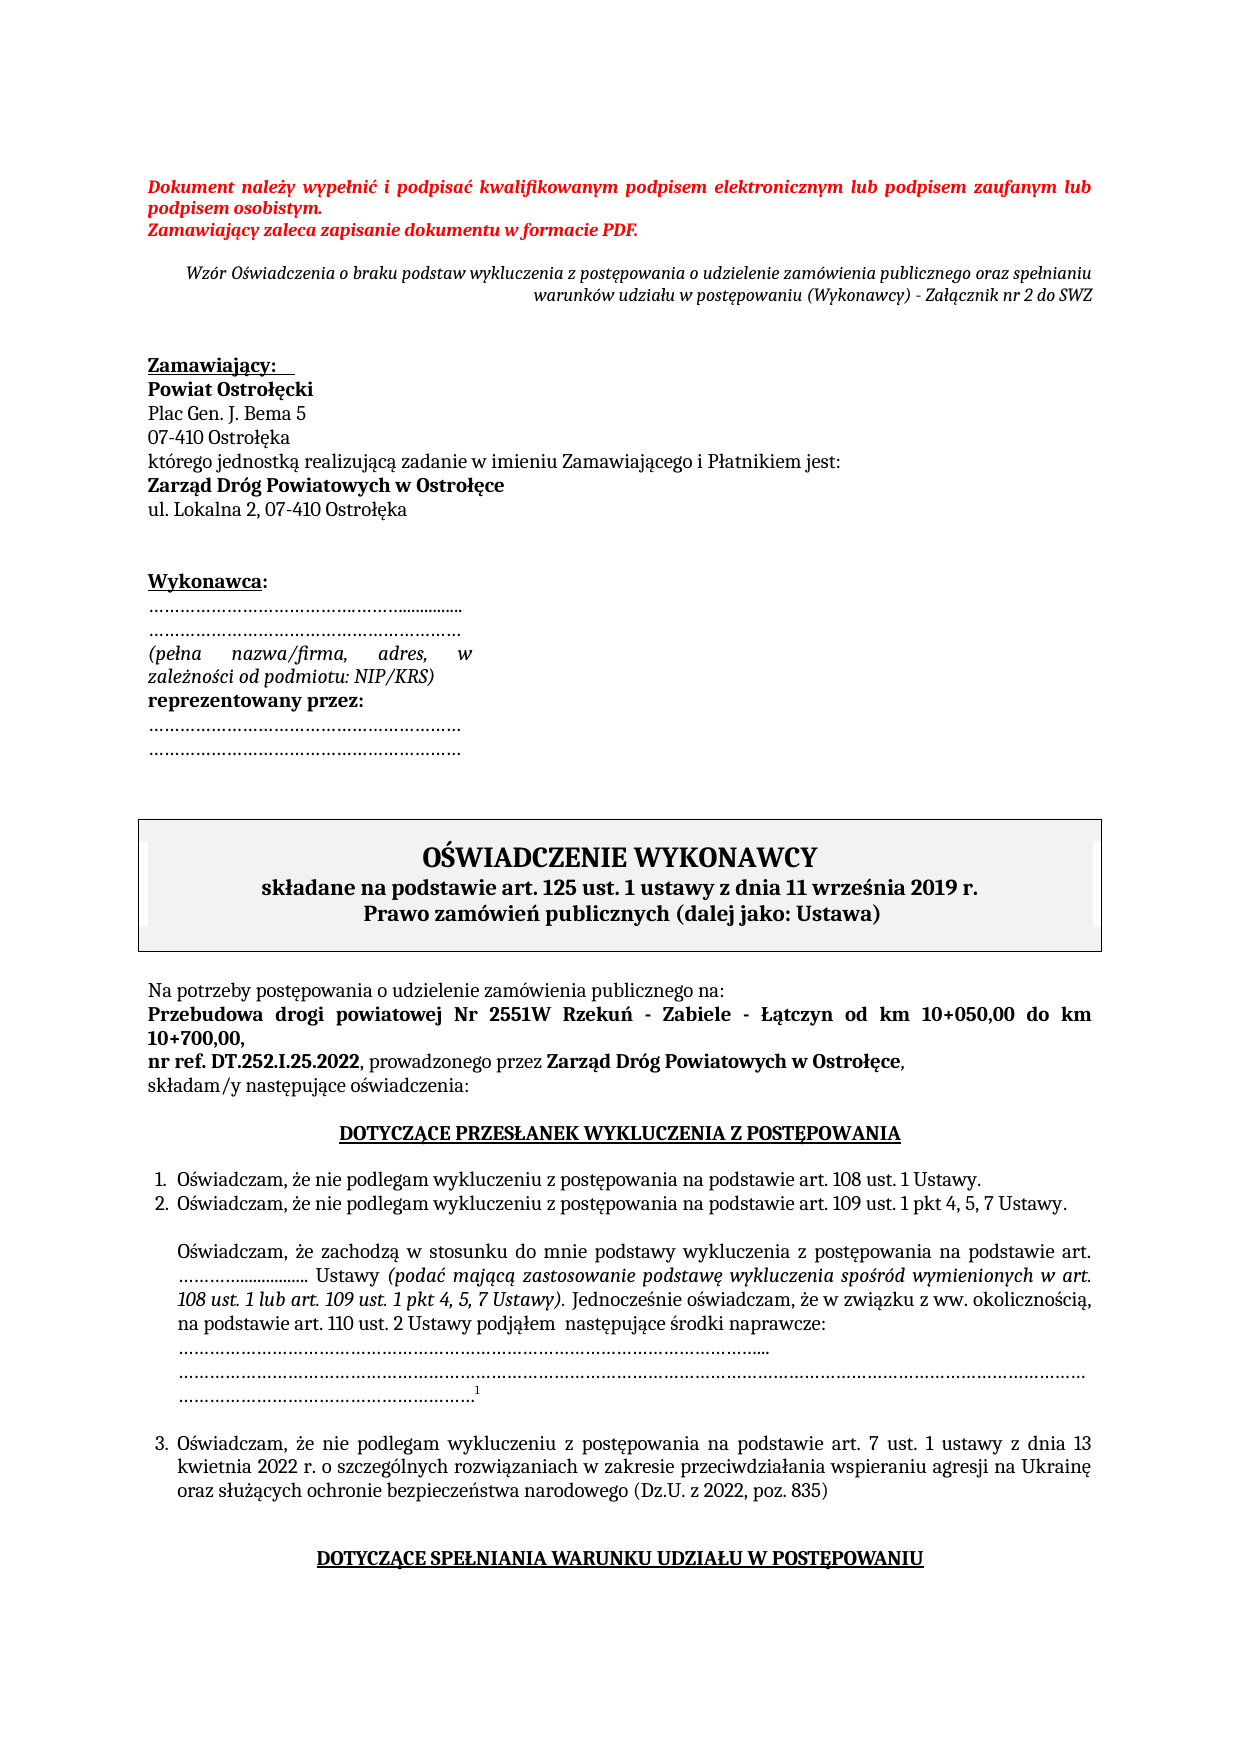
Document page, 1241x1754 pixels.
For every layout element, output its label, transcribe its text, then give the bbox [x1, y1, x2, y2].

text DOTYCZĄCE SPEŁNIANIA WARUNKU UDZIAŁU W POSTĘPOWANIU [148, 1546, 1093, 1570]
text nr ref. DT.252.I.25.2022, prowadzonego przez Zarząd Dróg Powiatowych w Ostrołęce, [148, 1050, 1093, 1074]
text (pełna nazwa/firma, adres, w zależności od podmiotu: NIP/KRS) [148, 641, 472, 689]
text Zamawiający: [148, 354, 1093, 378]
text Dokument należy wypełnić i podpisać kwalifikowanym podpisem elektronicznym lub podpisem zaufanym lub podpisem osobistym. [148, 176, 1093, 219]
text składam/y następujące oświadczenia: [148, 1074, 1093, 1098]
text Prawo zamówień publicznych (dalej jako: Ustawa) [148, 901, 1093, 926]
list Oświadczam, że nie podlegam wykluczeniu z postępowania na podstawie art. 108 ust. 1 Ustawy. [155, 1168, 1093, 1192]
text którego jednostką realizującą zadanie w imieniu Zamawiającego i Płatnikiem jest: [148, 449, 1093, 473]
text Oświadczam, że zachodzą w stosunku do mnie podstawy wykluczenia z postępowania na podstawie art. …………................ Ustawy (podać mającą zastosowanie podstawę wykluczenia spośród wymienionych w art. 108 ust. 1 lub art. 109 ust. 1 pkt 4, 5, 7 Ustawy). Jednocześnie oświadczam, że w związku z ww. okolicznością, na podstawie art. 110 ust. 2 Ustawy podjąłem następujące środki naprawcze: [177, 1239, 1093, 1335]
text Przebudowa drogi powiatowej Nr 2551W Rzekuń - Zabiele - Łątczyn od km 10+050,00 do km 10+700,00, [148, 1002, 1093, 1050]
text Zamawiający zaleca zapisanie dokumentu w formacie PDF. [148, 219, 1093, 241]
text …………………………………………………… [148, 617, 561, 641]
text DOTYCZĄCE PRZESŁANEK WYKLUCZENIA Z POSTĘPOWANIA [148, 1122, 1093, 1146]
text ………………………………….……….............. [148, 593, 561, 617]
list Oświadczam, że nie podlegam wykluczeniu z postępowania na podstawie art. 109 ust. 1 pkt 4, 5, 7 Ustawy. [155, 1192, 1093, 1216]
text OŚWIADCZENIE WYKONAWCY [148, 841, 1093, 874]
text 07-410 Ostrołęka [148, 426, 1093, 449]
text Wykonawca: [148, 569, 1093, 593]
text reprezentowany przez: [148, 689, 1093, 713]
text ………………………………………………………………………………………………………… [148, 713, 472, 761]
text Plac Gen. J. Bema 5 [148, 402, 1093, 426]
text Zarząd Dróg Powiatowych w Ostrołęce [148, 473, 1093, 497]
text składane na podstawie art. 125 ust. 1 ustawy z dnia 11 września 2019 r. [148, 874, 1093, 901]
text Wzór Oświadczenia o braku podstaw wykluczenia z postępowania o udzielenie zamówienia publicznego oraz spełnianiu warunków udziału w postępowaniu (Wykonawcy) - Załącznik nr 2 do SWZ [148, 263, 1093, 306]
text …………………………………………………………………………………………………...……………………………………………………………………………………………………………………………………………………………………………………………………………1 [177, 1335, 1093, 1407]
text Na potrzeby postępowania o udzielenie zamówienia publicznego na: [148, 978, 1093, 1002]
text Powiat Ostrołęcki [148, 378, 1093, 402]
list Oświadczam, że nie podlegam wykluczeniu z postępowania na podstawie art. 7 ust. 1 ustawy z dnia 13 kwietnia 2022 r. o szczególnych rozwiązaniach w zakresie przeciwdziałania wspieraniu agresji na Ukrainę oraz służących ochronie bezpieczeństwa narodowego (Dz.U. z 2022, poz. 835) [155, 1431, 1093, 1503]
text ul. Lokalna 2, 07-410 Ostrołęka [148, 497, 1093, 521]
